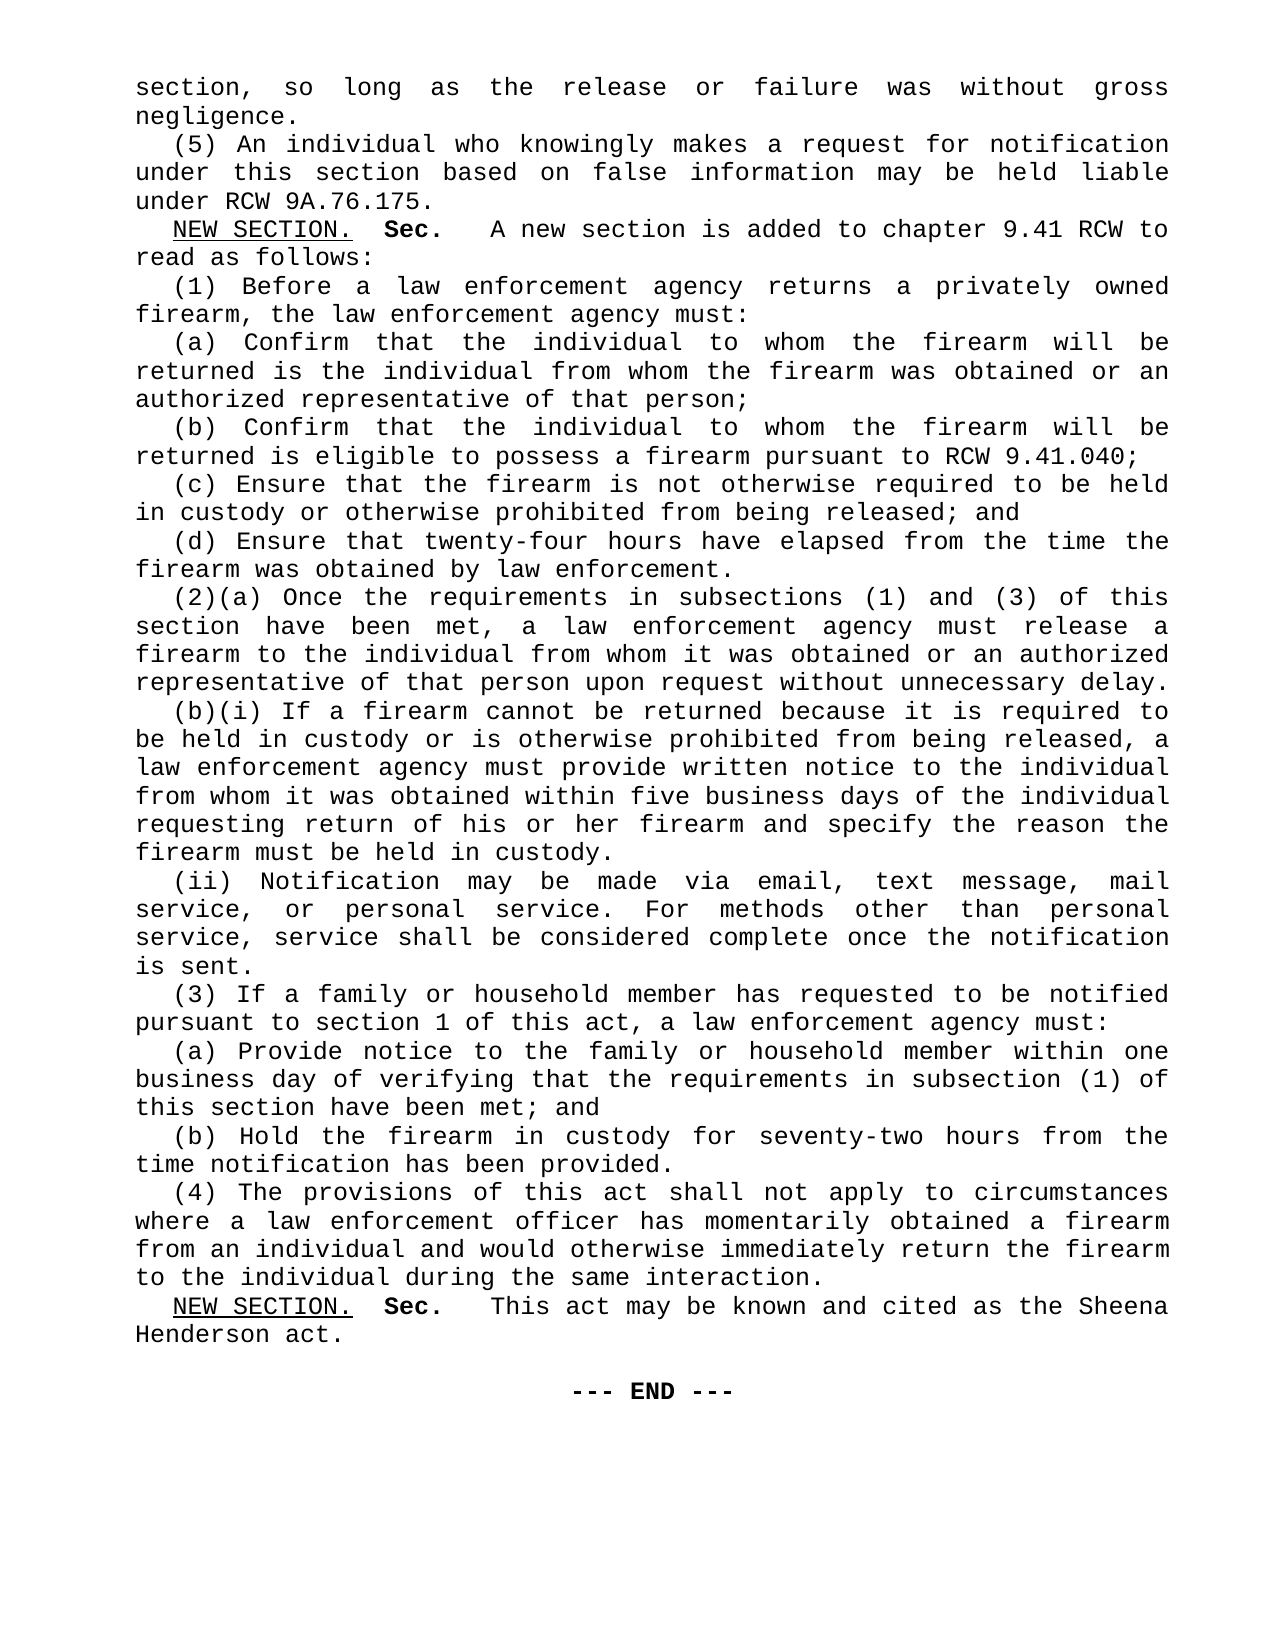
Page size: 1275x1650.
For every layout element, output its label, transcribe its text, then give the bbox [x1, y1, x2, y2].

text (ii) Notification may be made via email, text message, mail service, or personal service. For methods other than personal service, service shall be considered complete once the notification is sent. [135, 868, 1170, 982]
text (d) Ensure that twenty-four hours have elapsed from the time the firearm was obtained by law enforcement. [135, 528, 1170, 585]
text (a) Provide notice to the family or household member within one business day of verifying that the requirements in subsection (1) of this section have been met; and [135, 1038, 1170, 1123]
text (4) The provisions of this act shall not apply to circumstances where a law enforcement officer has momentarily obtained a firearm from an individual and would otherwise immediately return the firearm to the individual during the same interaction. [135, 1180, 1170, 1293]
text NEW SECTION. Sec. This act may be known and cited as the Sheena Henderson act. [135, 1293, 1170, 1350]
text (3) If a family or household member has requested to be notified pursuant to section 1 of this act, a law enforcement agency must: [135, 982, 1170, 1038]
text (5) An individual who knowingly makes a request for notification under this section based on false information may be held liable under RCW 9A.76.175. [135, 132, 1170, 217]
text (b) Hold the firearm in custody for seventy-two hours from the time notification has been provided. [135, 1123, 1170, 1180]
text --- END --- [135, 1378, 1170, 1407]
text (c) Ensure that the firearm is not otherwise required to be held in custody or otherwise prohibited from being released; and [135, 472, 1170, 528]
text NEW SECTION. Sec. A new section is added to chapter 9.41 RCW to read as follows: [135, 217, 1170, 273]
text (1) Before a law enforcement agency returns a privately owned firearm, the law enforcement agency must: [135, 273, 1170, 330]
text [135, 75, 1170, 132]
text (b) Confirm that the individual to whom the firearm will be returned is eligible to possess a firearm pursuant to RCW 9.41.040; [135, 415, 1170, 472]
text (2)(a) Once the requirements in subsections (1) and (3) of this section have been met, a law enforcement agency must release a firearm to the individual from whom it was obtained or an authorized representative of that person upon request without unnecessary delay. [135, 585, 1170, 698]
text (b)(i) If a firearm cannot be returned because it is required to be held in custody or is otherwise prohibited from being released, a law enforcement agency must provide written notice to the individual from whom it was obtained within five business days of the individual requesting return of his or her firearm and specify the reason the firearm must be held in custody. [135, 698, 1170, 868]
text (a) Confirm that the individual to whom the firearm will be returned is the individual from whom the firearm was obtained or an authorized representative of that person; [135, 330, 1170, 415]
